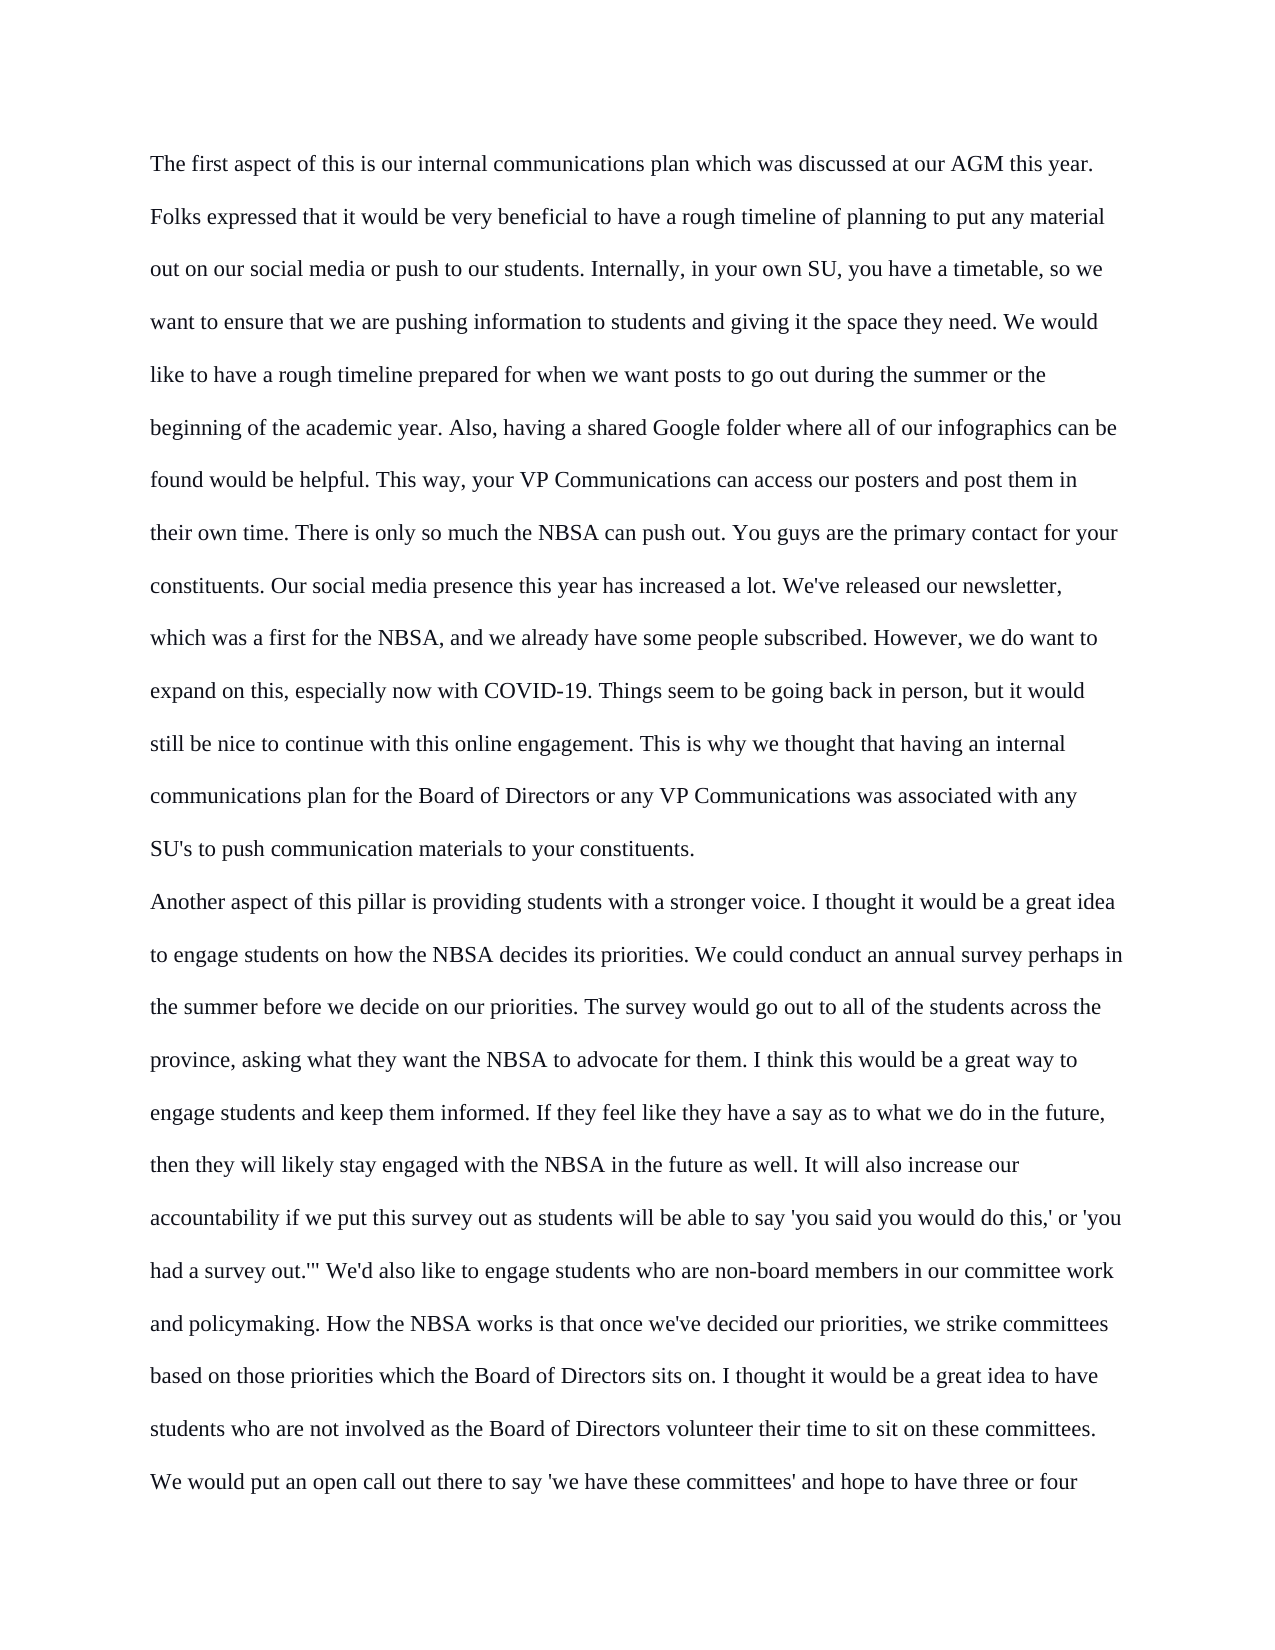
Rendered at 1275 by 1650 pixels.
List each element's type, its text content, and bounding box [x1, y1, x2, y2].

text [150, 888, 1125, 1494]
text The first aspect of this is our internal communications plan which was discussed at our AGM this year. Folks expressed that it would be very beneficial to have a rough timeline of planning to put any material out on our social media or push to our students. Internally, in your own SU, you have a timetable, so we want to ensure that we are pushing information to students and giving it the space they need. We would like to have a rough timeline prepared for when we want posts to go out during the summer or the beginning of the academic year. Also, having a shared Google folder where all of our infographics can be found would be helpful. This way, your VP Communications can access our posters and post them in their own time. There is only so much the NBSA can push out. You guys are the primary contact for your constituents. Our social media presence this year has increased a lot. We've released our newsletter, which was a first for the NBSA, and we already have some people subscribed. However, we do want to expand on this, especially now with COVID-19. Things seem to be going back in person, but it would still be nice to continue with this online engagement. This is why we thought that having an internal communications plan for the Board of Directors or any VP Communications was associated with any SU's to push communication materials to your constituents. [150, 150, 1125, 862]
